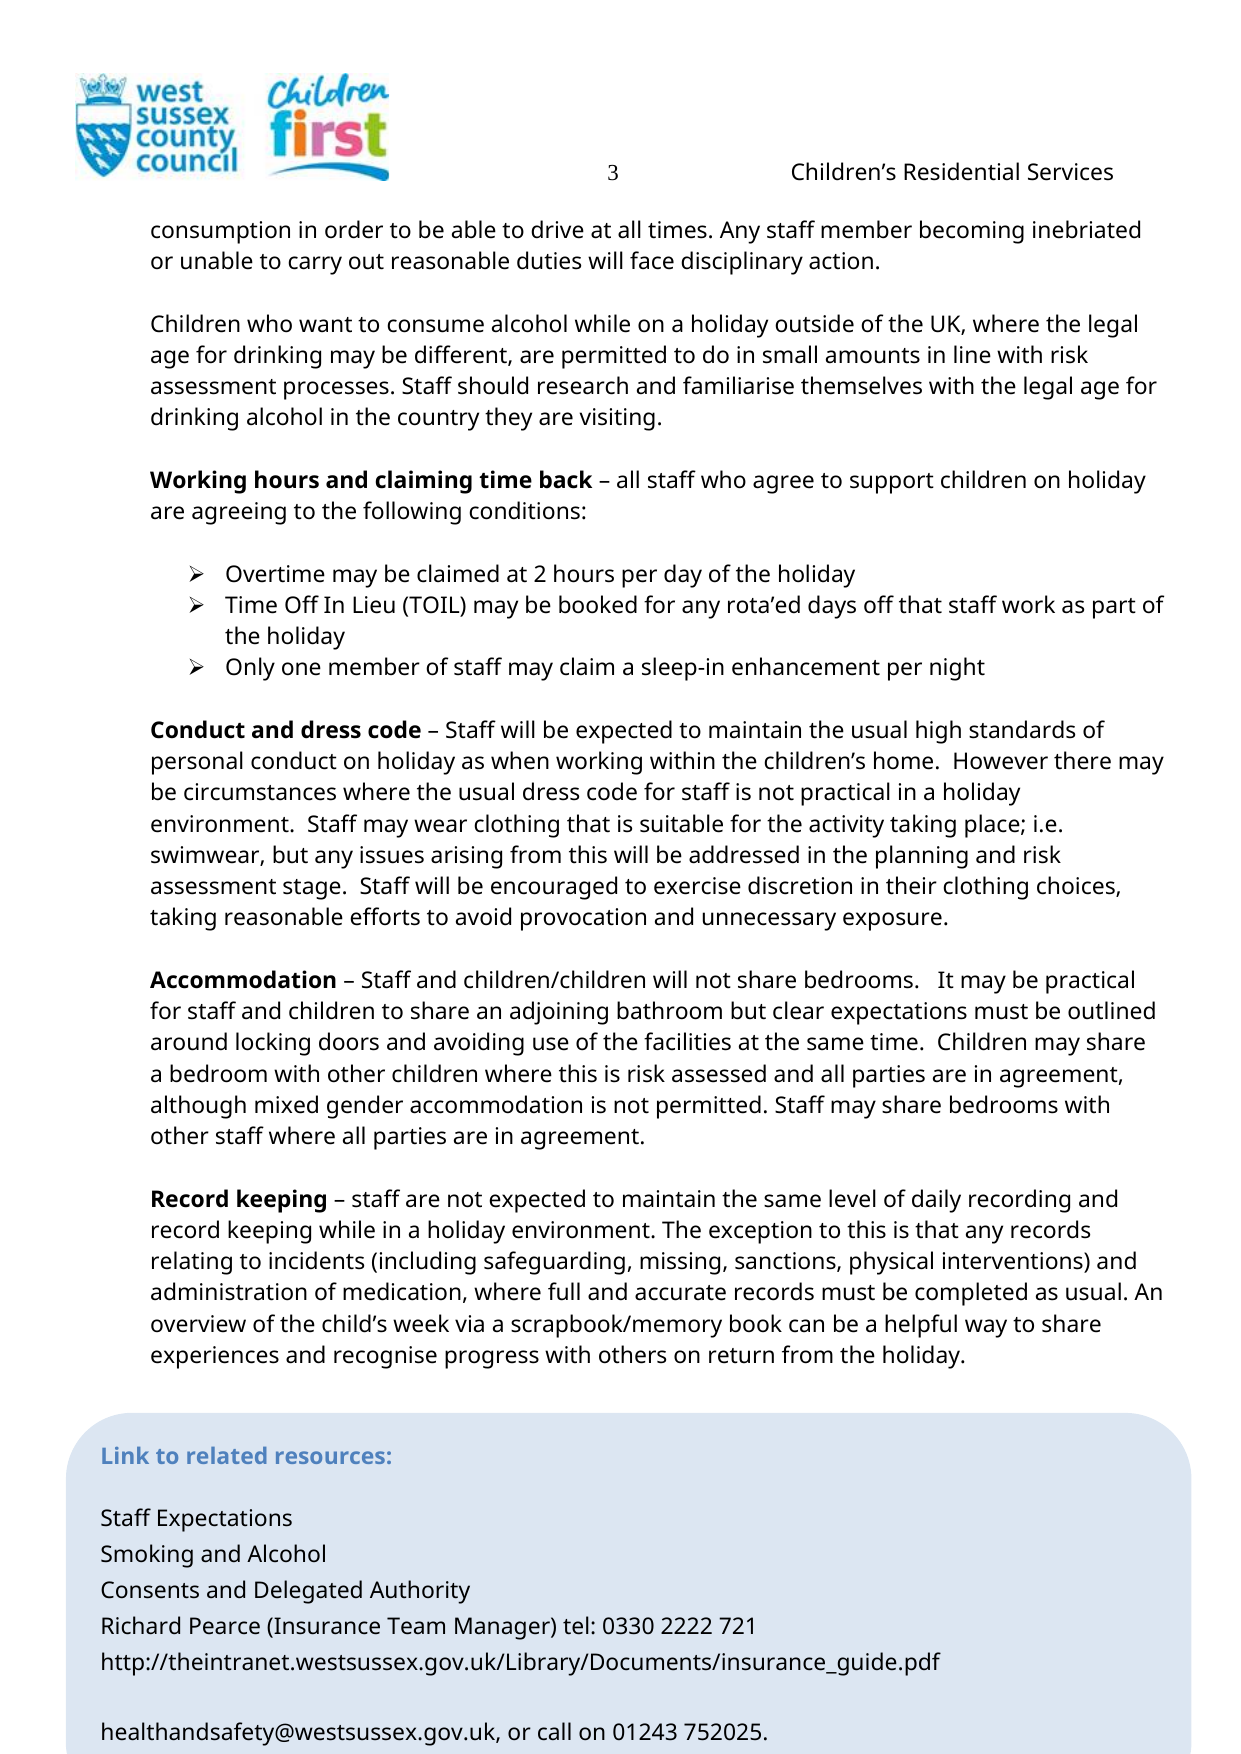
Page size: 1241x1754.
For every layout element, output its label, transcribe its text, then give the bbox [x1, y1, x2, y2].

list Only one member of staff may claim a sleep-in enhancement per night [187, 651, 1165, 683]
picture [75, 73, 390, 181]
list Overtime may be claimed at 2 hours per day of the holiday [187, 558, 1165, 589]
text Record keeping – staff are not expected to maintain the same level of daily recording and record keeping while in a holiday environment. The exception to this is that any records relating to incidents (including safeguarding, missing, sanctions, physical interventions) and administration of medication, where full and accurate records must be completed as usual. An overview of the child’s week via a scrapbook/memory book can be a helpful way to share experiences and recognise progress with others on return from the holiday. [150, 1183, 1165, 1370]
text Children who want to consume alcohol while on a holiday outside of the UK, where the legal age for drinking may be different, are permitted to do in small amounts in line with risk assessment processes. Staff should research and familiarise themselves with the legal age for drinking alcohol in the country they are visiting. [150, 308, 1165, 433]
list Time Off In Lieu (TOIL) may be booked for any rota’ed days off that staff work as part of the holiday [187, 589, 1165, 651]
text Accommodation – Staff and children/children will not share bedrooms. It may be practical for staff and children to share an adjoining bathroom but clear expectations must be outlined around locking doors and avoiding use of the facilities at the same time. Children may share a bedroom with other children where this is risk assessed and all parties are in agreement, although mixed gender accommodation is not permitted. Staff may share bedrooms with other staff where all parties are in agreement. [150, 964, 1165, 1151]
text Working hours and claiming time back – all staff who agree to support children on holiday are agreeing to the following conditions: [150, 464, 1165, 526]
text Conduct and dress code – Staff will be expected to maintain the usual high standards of personal conduct on holiday as when working within the children’s home. However there may be circumstances where the usual dress code for staff is not practical in a holiday environment. Staff may wear clothing that is suitable for the activity taking place; i.e. swimwear, but any issues arising from this will be addressed in the planning and risk assessment stage. Staff will be encouraged to exercise discretion in their clothing choices, taking reasonable efforts to avoid provocation and unnecessary exposure. [150, 714, 1165, 933]
